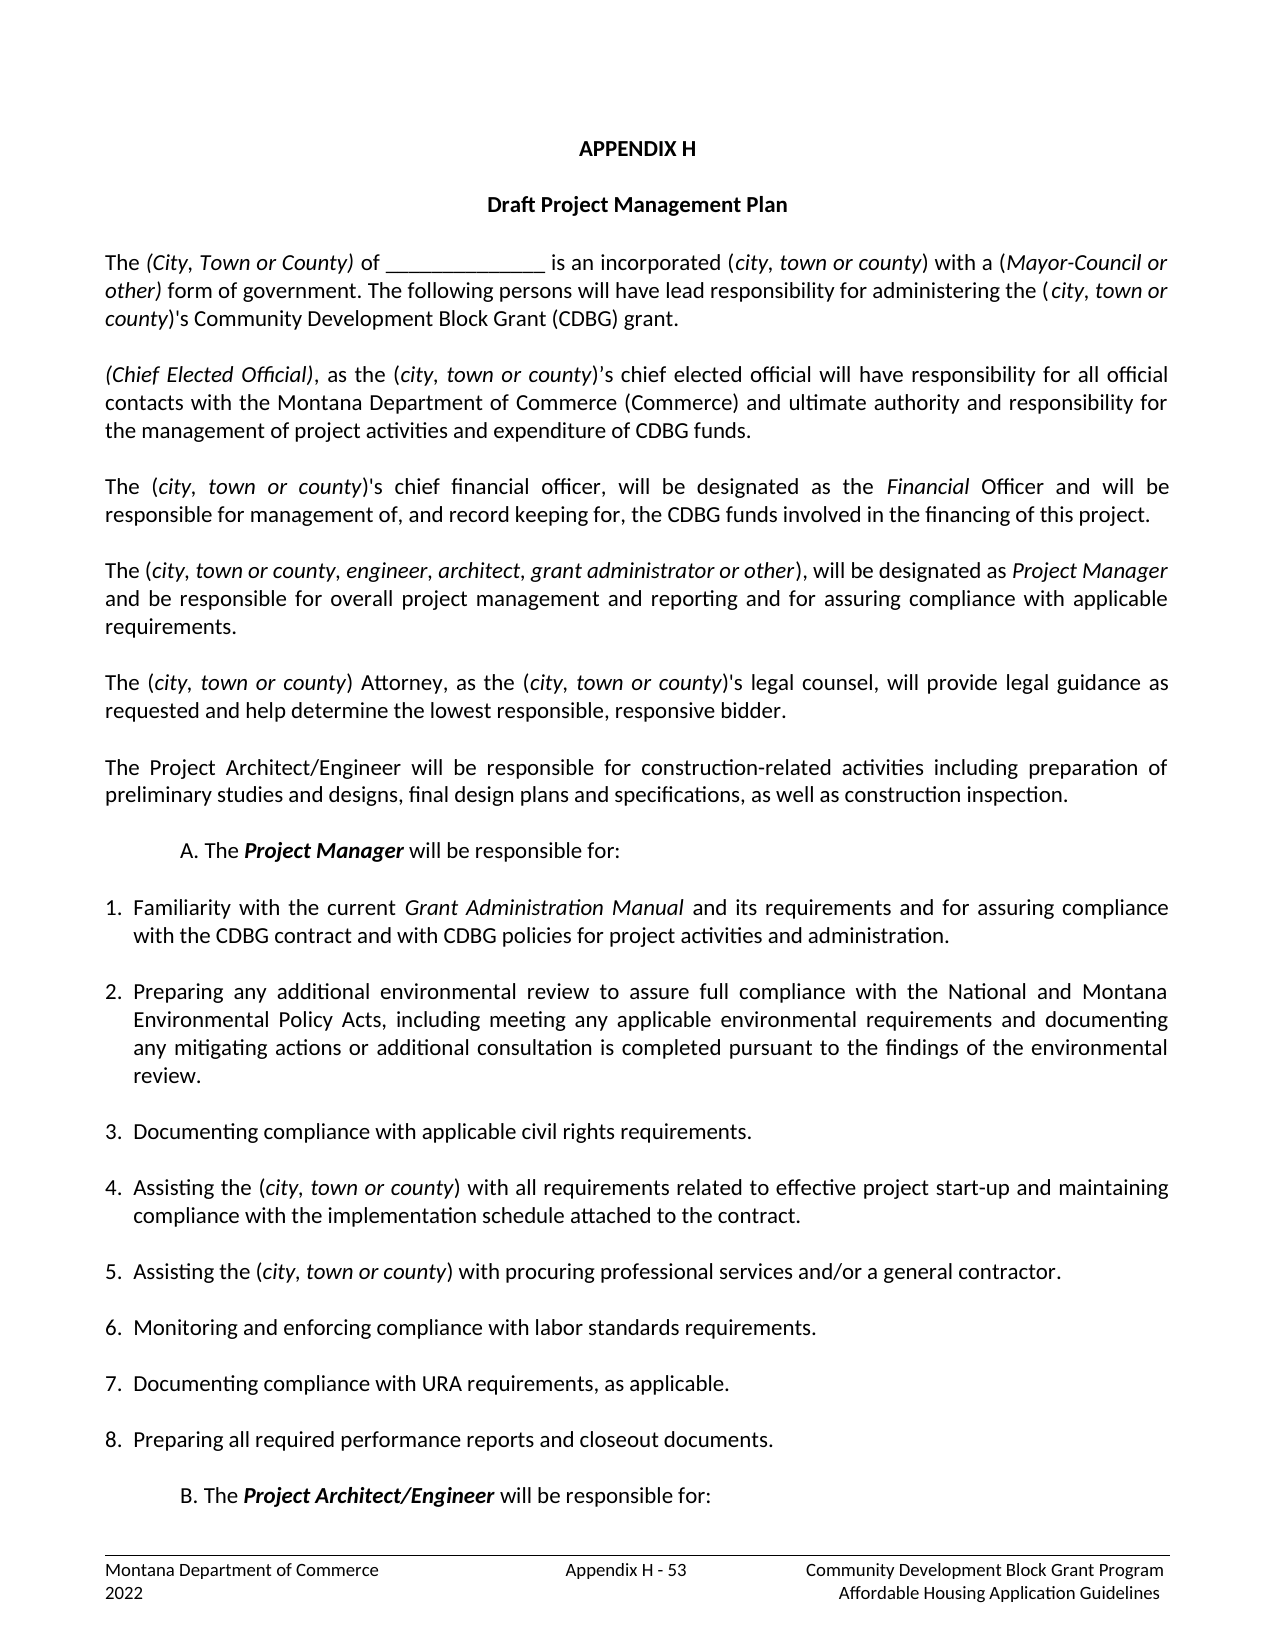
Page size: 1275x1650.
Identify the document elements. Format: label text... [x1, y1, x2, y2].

text The (City, Town or County) of ______________ is an incorporated (city, town or county) with a (Mayor-Council or other) form of government. The following persons will have lead responsibility for administering the (city, town or county)'s Community Development Block Grant (CDBG) grant. [105, 248, 1170, 332]
text The (city, town or county) Attorney, as the (city, town or county)'s legal counsel, will provide legal guidance as requested and help determine the lowest responsible, responsive bidder. [105, 668, 1170, 724]
text 2. Preparing any additional environmental review to assure full compliance with the National and Montana Environmental Policy Acts, including meeting any applicable environmental requirements and documenting any mitigating actions or additional consultation is completed pursuant to the findings of the environmental review. [105, 977, 1170, 1089]
text Draft Project Management Plan [105, 189, 1170, 219]
text The (city, town or county, engineer, architect, grant administrator or other), will be designated as Project Manager and be responsible for overall project management and reporting and for assuring compliance with applicable requirements. [105, 556, 1170, 641]
text The Project Architect/Engineer will be responsible for construction-related activities including preparation of preliminary studies and designs, final design plans and specifications, as well as construction inspection. [105, 753, 1170, 809]
text 7. Documenting compliance with URA requirements, as applicable. [105, 1369, 1170, 1397]
text 3. Documenting compliance with applicable civil rights requirements. [105, 1117, 1170, 1145]
text A. The Project Manager will be responsible for: [180, 837, 1170, 865]
text B. The Project Architect/Engineer will be responsible for: [180, 1481, 1170, 1509]
text (Chief Elected Official), as the (city, town or county)’s chief elected official will have responsibility for all official contacts with the Montana Department of Commerce (Commerce) and ultimate authority and responsibility for the management of project activities and expenditure of CDBG funds. [105, 360, 1170, 444]
text 6. Monitoring and enforcing compliance with labor standards requirements. [105, 1313, 1170, 1341]
text 8. Preparing all required performance reports and closeout documents. [105, 1425, 1170, 1453]
text The (city, town or county)'s chief financial officer, will be designated as the Financial Officer and will be responsible for management of, and record keeping for, the CDBG funds involved in the financing of this project. [105, 472, 1170, 528]
text 4. Assisting the (city, town or county) with all requirements related to effective project start-up and maintaining compliance with the implementation schedule attached to the contract. [105, 1173, 1170, 1229]
text 1. Familiarity with the current Grant Administration Manual and its requirements and for assuring compliance with the CDBG contract and with CDBG policies for project activities and administration. [105, 893, 1170, 949]
text 5. Assisting the (city, town or county) with procuring professional services and/or a general contractor. [105, 1257, 1170, 1285]
text APPENDIX H [105, 135, 1170, 163]
